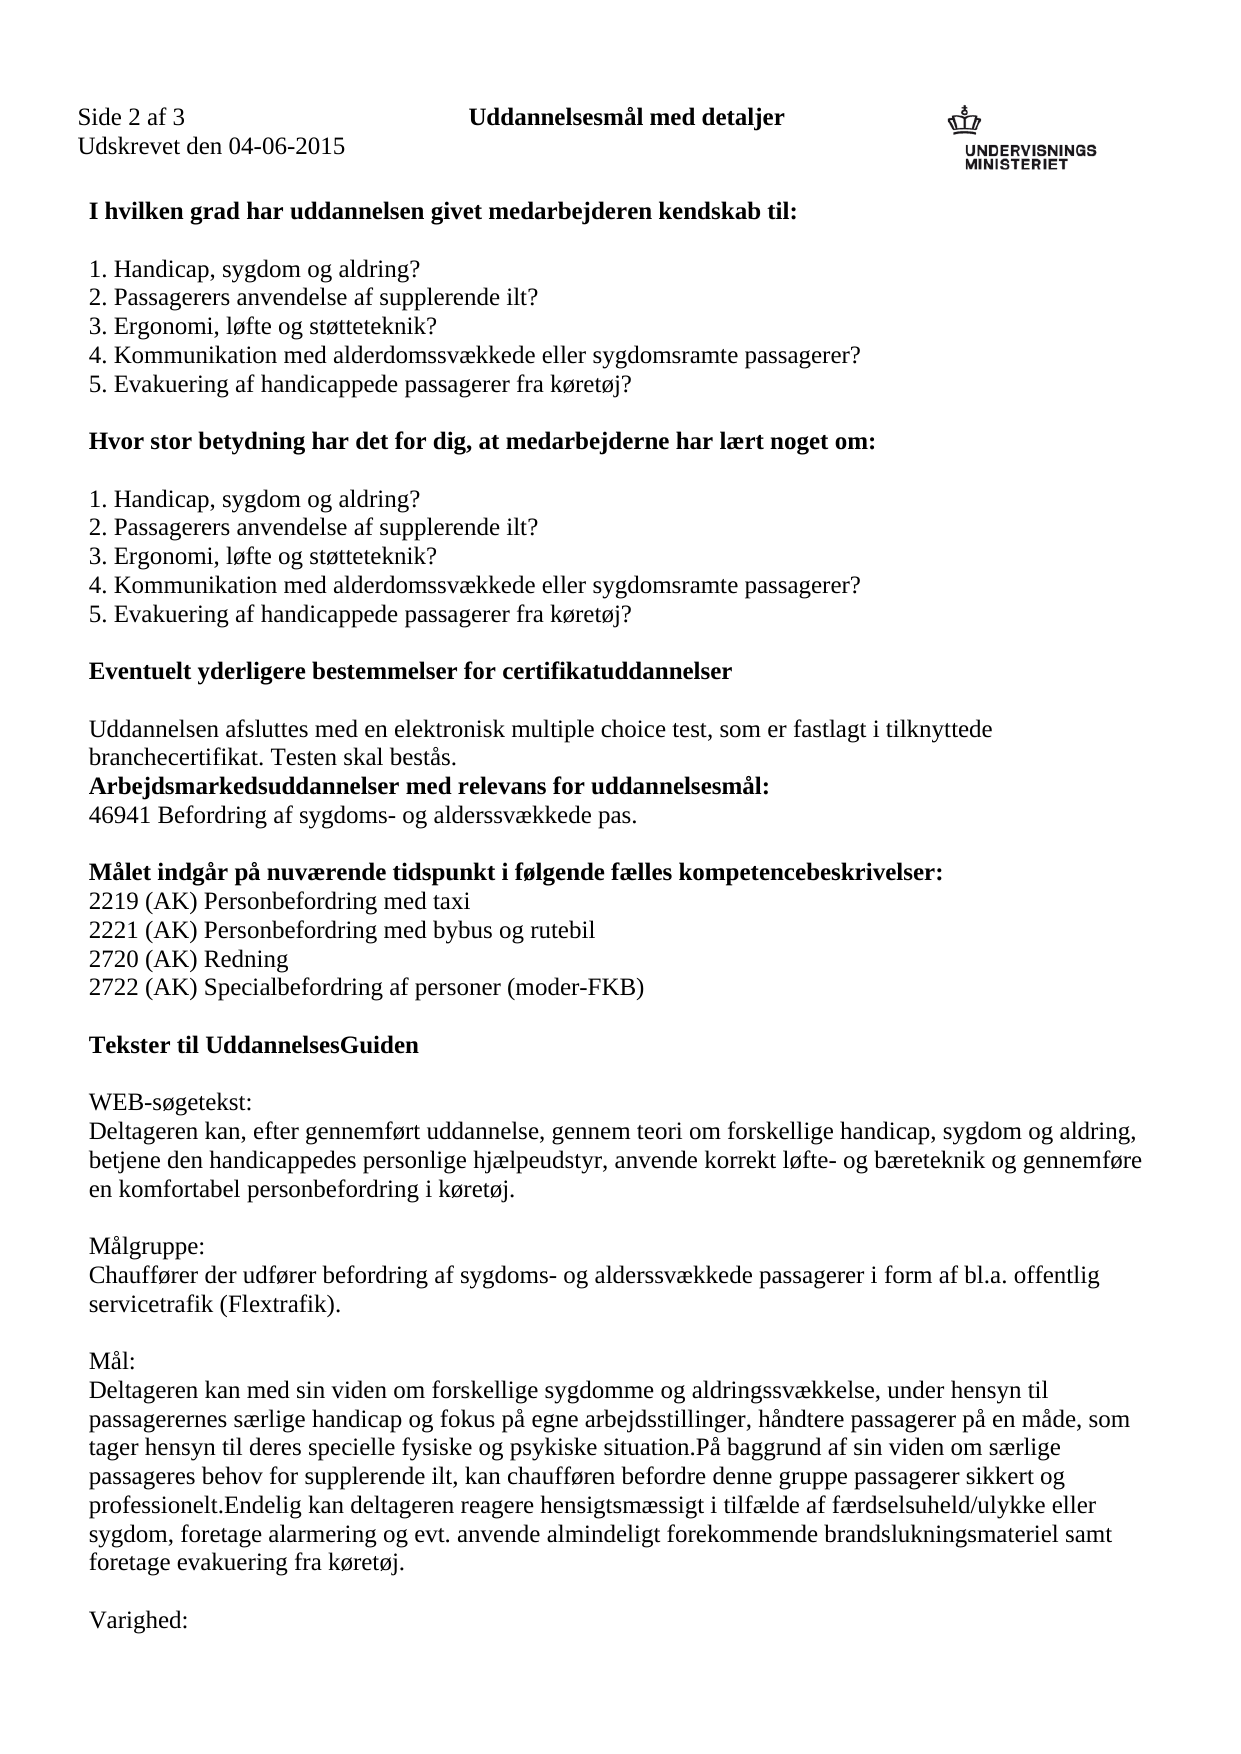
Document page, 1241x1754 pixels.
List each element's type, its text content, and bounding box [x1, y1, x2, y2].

text Chauffører der udfører befordring af sygdoms- og alderssvækkede passagerer i form af bl.a. offentlig servicetrafik (Flextrafik). [88, 1260, 1152, 1317]
text 46941 Befordring af sygdoms- og alderssvækkede pas. [88, 800, 1152, 829]
text 5. Evakuering af handicappede passagerer fra køretøj? [88, 599, 1152, 627]
text WEB-søgetekst: [88, 1087, 1152, 1116]
text Uddannelsen afsluttes med en elektronisk multiple choice test, som er fastlagt i tilknyttede branchecertifikat. Testen skal bestås. [88, 714, 1152, 771]
text 3. Ergonomi, løfte og støtteteknik? [88, 541, 1152, 570]
text Arbejdsmarkedsuddannelser med relevans for uddannelsesmål: [88, 771, 1152, 800]
text I hvilken grad har uddannelsen givet medarbejderen kendskab til: [88, 196, 1152, 225]
text Eventuelt yderligere bestemmelser for certifikatuddannelser [88, 656, 1152, 685]
text Målgruppe: [88, 1231, 1152, 1260]
text 2. Passagerers anvendelse af supplerende ilt? [88, 282, 1152, 311]
text Deltageren kan, efter gennemført uddannelse, gennem teori om forskellige handicap, sygdom og aldring, betjene den handicappedes personlige hjælpeudstyr, anvende korrekt løfte- og bæreteknik og gennemføre en komfortabel personbefordring i køretøj. [88, 1116, 1152, 1202]
text 1. Handicap, sygdom og aldring? [88, 254, 1152, 282]
picture [928, 102, 1117, 197]
text Deltageren kan med sin viden om forskellige sygdomme og aldringssvækkelse, under hensyn til passagerernes særlige handicap og fokus på egne arbejdsstillinger, håndtere passagerer på en måde, som tager hensyn til deres specielle fysiske og psykiske situation.På baggrund af sin viden om særlige passageres behov for supplerende ilt, kan chaufføren befordre denne gruppe passagerer sikkert og professionelt.Endelig kan deltageren reagere hensigtsmæssigt i tilfælde af færdselsuheld/ulykke eller sygdom, foretage alarmering og evt. anvende almindeligt forekommende brandslukningsmateriel samt foretage evakuering fra køretøj. [88, 1375, 1152, 1576]
text 1. Handicap, sygdom og aldring? [88, 484, 1152, 512]
text 2221 (AK) Personbefordring med bybus og rutebil [88, 915, 1152, 944]
text 5. Evakuering af handicappede passagerer fra køretøj? [88, 369, 1152, 397]
text 2720 (AK) Redning [88, 944, 1152, 972]
text Mål: [88, 1346, 1152, 1375]
text 2722 (AK) Specialbefordring af personer (moder-FKB) [88, 972, 1152, 1001]
text Hvor stor betydning har det for dig, at medarbejderne har lært noget om: [88, 426, 1152, 455]
text Tekster til UddannelsesGuiden [88, 1030, 1152, 1059]
text 3. Ergonomi, løfte og støtteteknik? [88, 311, 1152, 340]
text Varighed: [88, 1605, 1152, 1634]
text 2. Passagerers anvendelse af supplerende ilt? [88, 512, 1152, 541]
text 2219 (AK) Personbefordring med taxi [88, 886, 1152, 915]
text 4. Kommunikation med alderdomssvækkede eller sygdomsramte passagerer? [88, 570, 1152, 599]
text 4. Kommunikation med alderdomssvækkede eller sygdomsramte passagerer? [88, 340, 1152, 369]
text Målet indgår på nuværende tidspunkt i følgende fælles kompetencebeskrivelser: [88, 857, 1152, 886]
